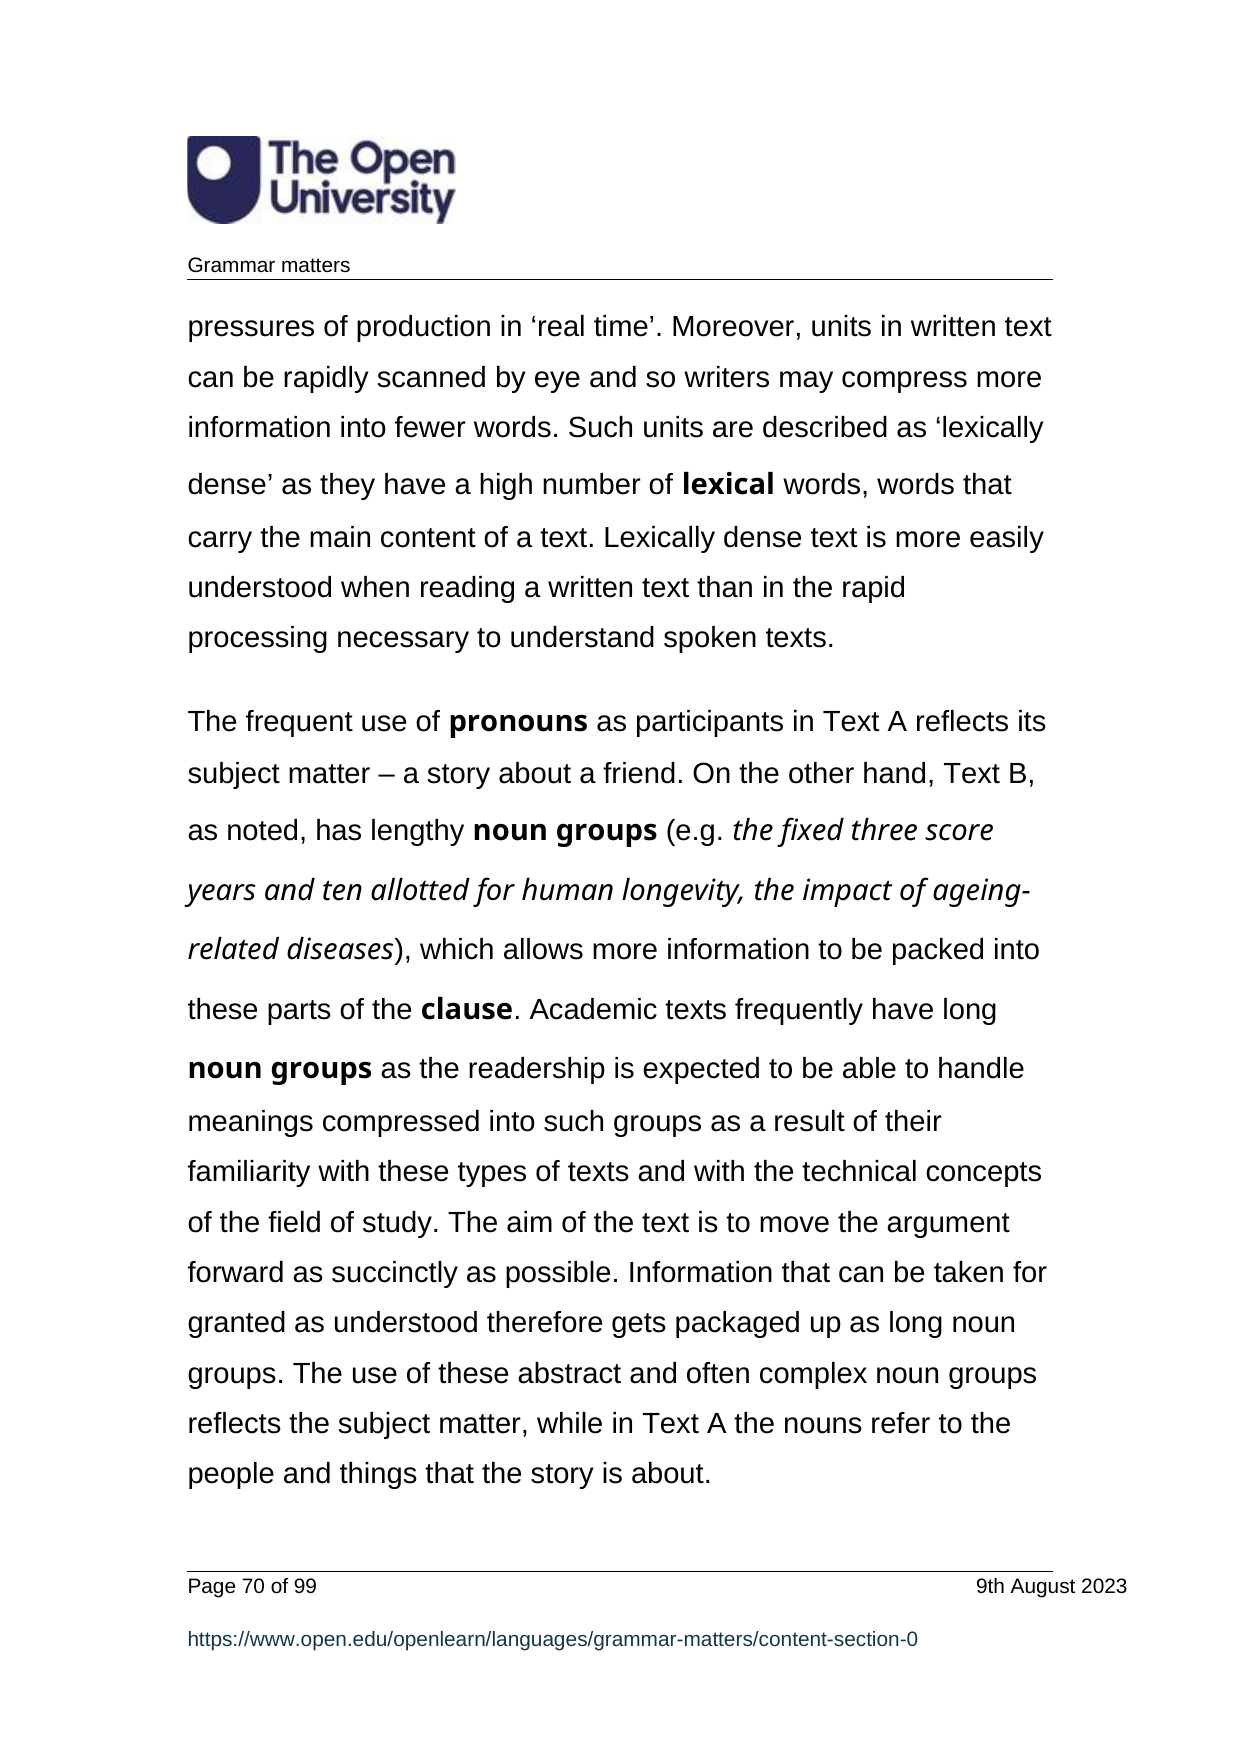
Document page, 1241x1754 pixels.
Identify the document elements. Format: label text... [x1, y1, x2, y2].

picture [187, 136, 456, 224]
text The frequent use of pronouns as participants in Text A reflects its subject matter – a story about a friend. On the other hand, Text B, as noted, has lengthy noun groups (e.g. the fixed three score years and ten allotted for human longevity, the impact of ageing-related diseases), which allows more information to be packed into these parts of the clause. Academic texts frequently have long noun groups as the readership is expected to be able to handle meanings compressed into such groups as a result of their familiarity with these types of texts and with the technical concepts of the field of study. The aim of the text is to move the argument forward as succinctly as possible. Information that can be taken for granted as understood therefore gets packaged up as long noun groups. The use of these abstract and often complex noun groups reflects the subject matter, while in Text A the nouns refer to the people and things that the story is about. [187, 700, 1053, 1490]
